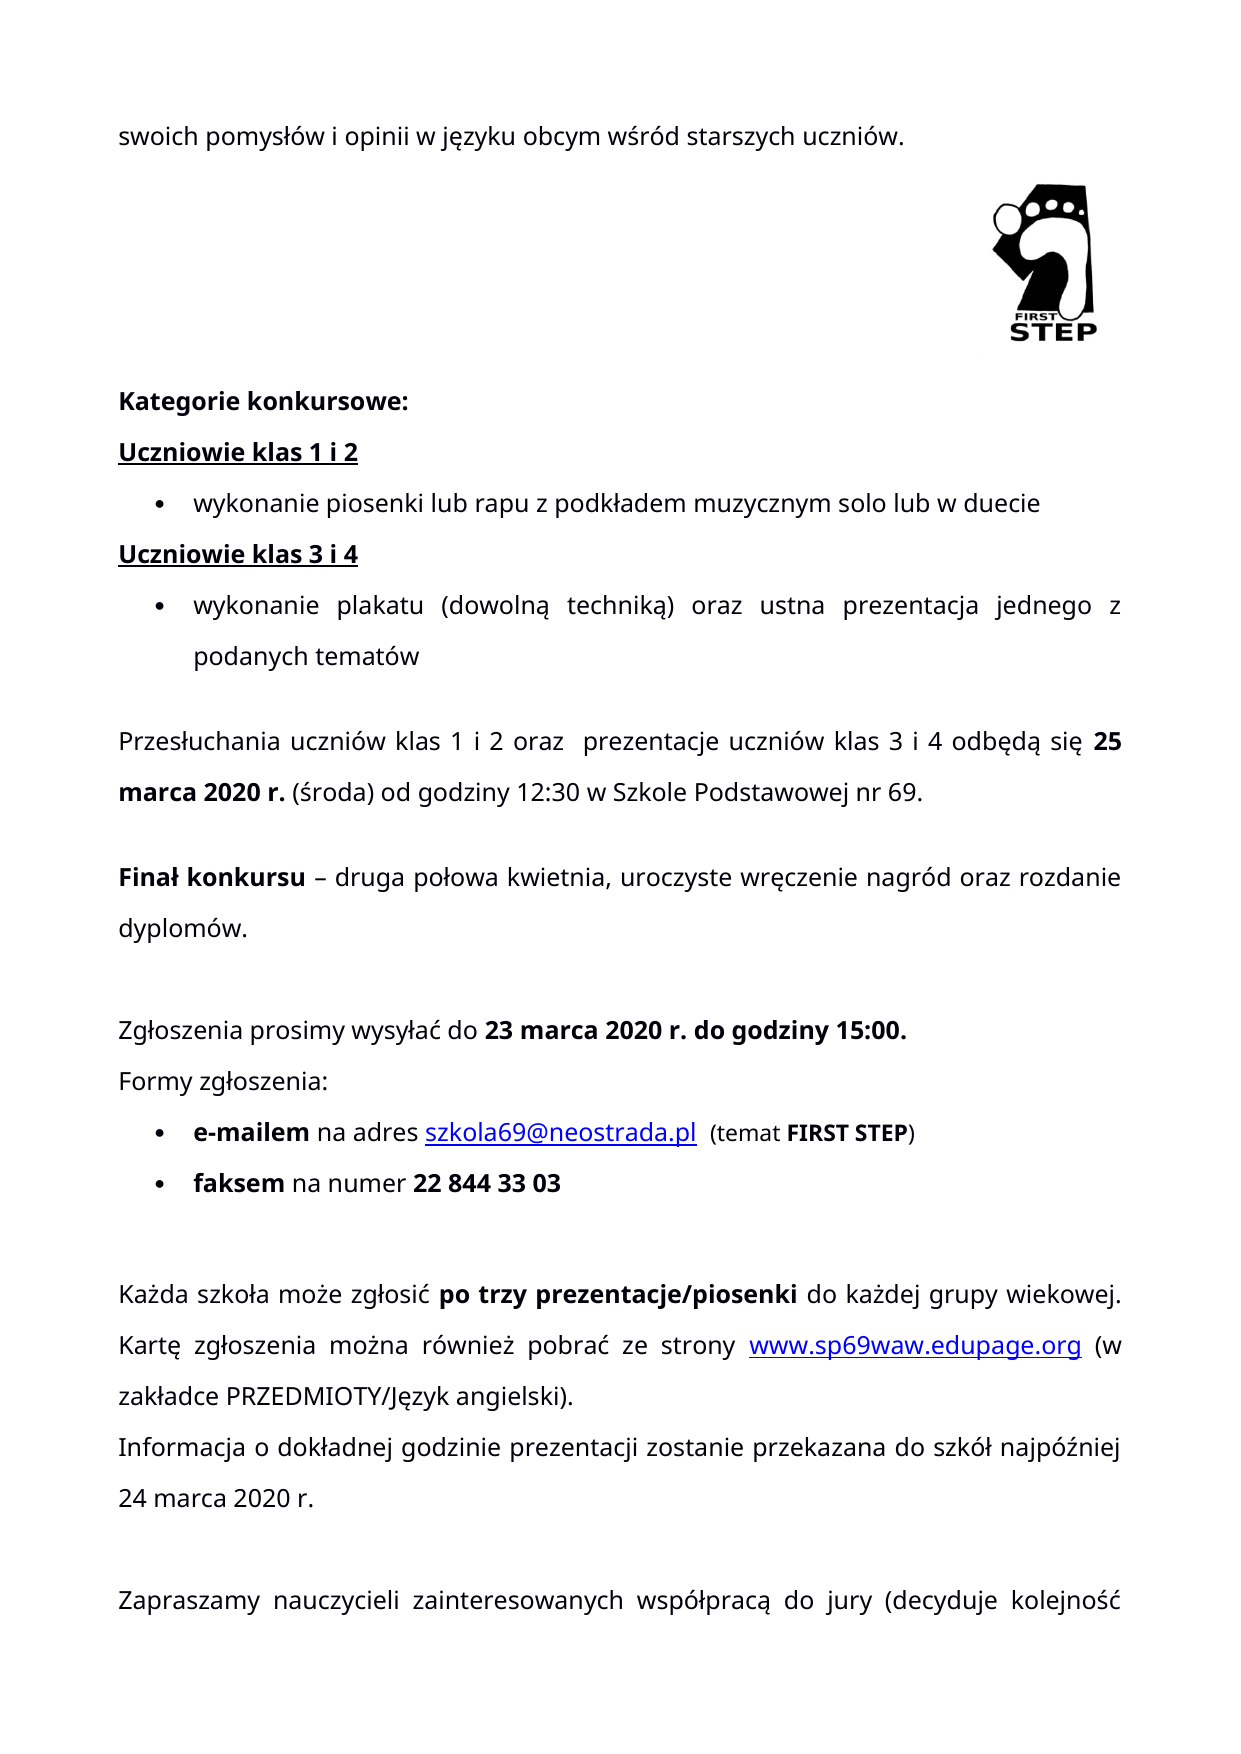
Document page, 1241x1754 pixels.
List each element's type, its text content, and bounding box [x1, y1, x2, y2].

text Kategorie konkursowe: [118, 383, 1122, 417]
list faksem na numer 22 844 33 03 [156, 1166, 1122, 1200]
text Zgłoszenia prosimy wysyłać do 23 marca 2020 r. do godziny 15:00. [118, 1013, 1122, 1047]
list wykonanie plakatu (dowolną techniką) oraz ustna prezentacja jednego z podanych tematów [156, 587, 1122, 673]
text Finał konkursu – druga połowa kwietnia, uroczyste wręczenie nagród oraz rozdanie dyplomów. [118, 860, 1122, 945]
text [118, 1583, 1122, 1617]
text Uczniowie klas 3 i 4 [118, 536, 1122, 571]
text Każda szkoła może zgłosić po trzy prezentacje/piosenki do każdej grupy wiekowej. Kartę zgłoszenia można również pobrać ze strony www.sp69waw.edupage.org (w zakładce PRZEDMIOTY/Język angielski). [118, 1277, 1122, 1413]
text Przesłuchania uczniów klas 1 i 2 oraz prezentacje uczniów klas 3 i 4 odbędą się 25 marca 2020 r. (środa) od godziny 12:30 w Szkole Podstawowej nr 69. [118, 724, 1122, 809]
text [118, 118, 1122, 152]
text Uczniowie klas 1 i 2 [118, 434, 1122, 468]
text Formy zgłoszenia: [118, 1064, 1122, 1098]
picture [972, 169, 1123, 369]
list e-mailem na adres szkola69@neostrada.pl (temat FIRST STEP) [156, 1115, 1122, 1149]
text Informacja o dokładnej godzinie prezentacji zostanie przekazana do szkół najpóźniej 24 marca 2020 r. [118, 1430, 1122, 1515]
list wykonanie piosenki lub rapu z podkładem muzycznym solo lub w duecie [156, 485, 1122, 519]
